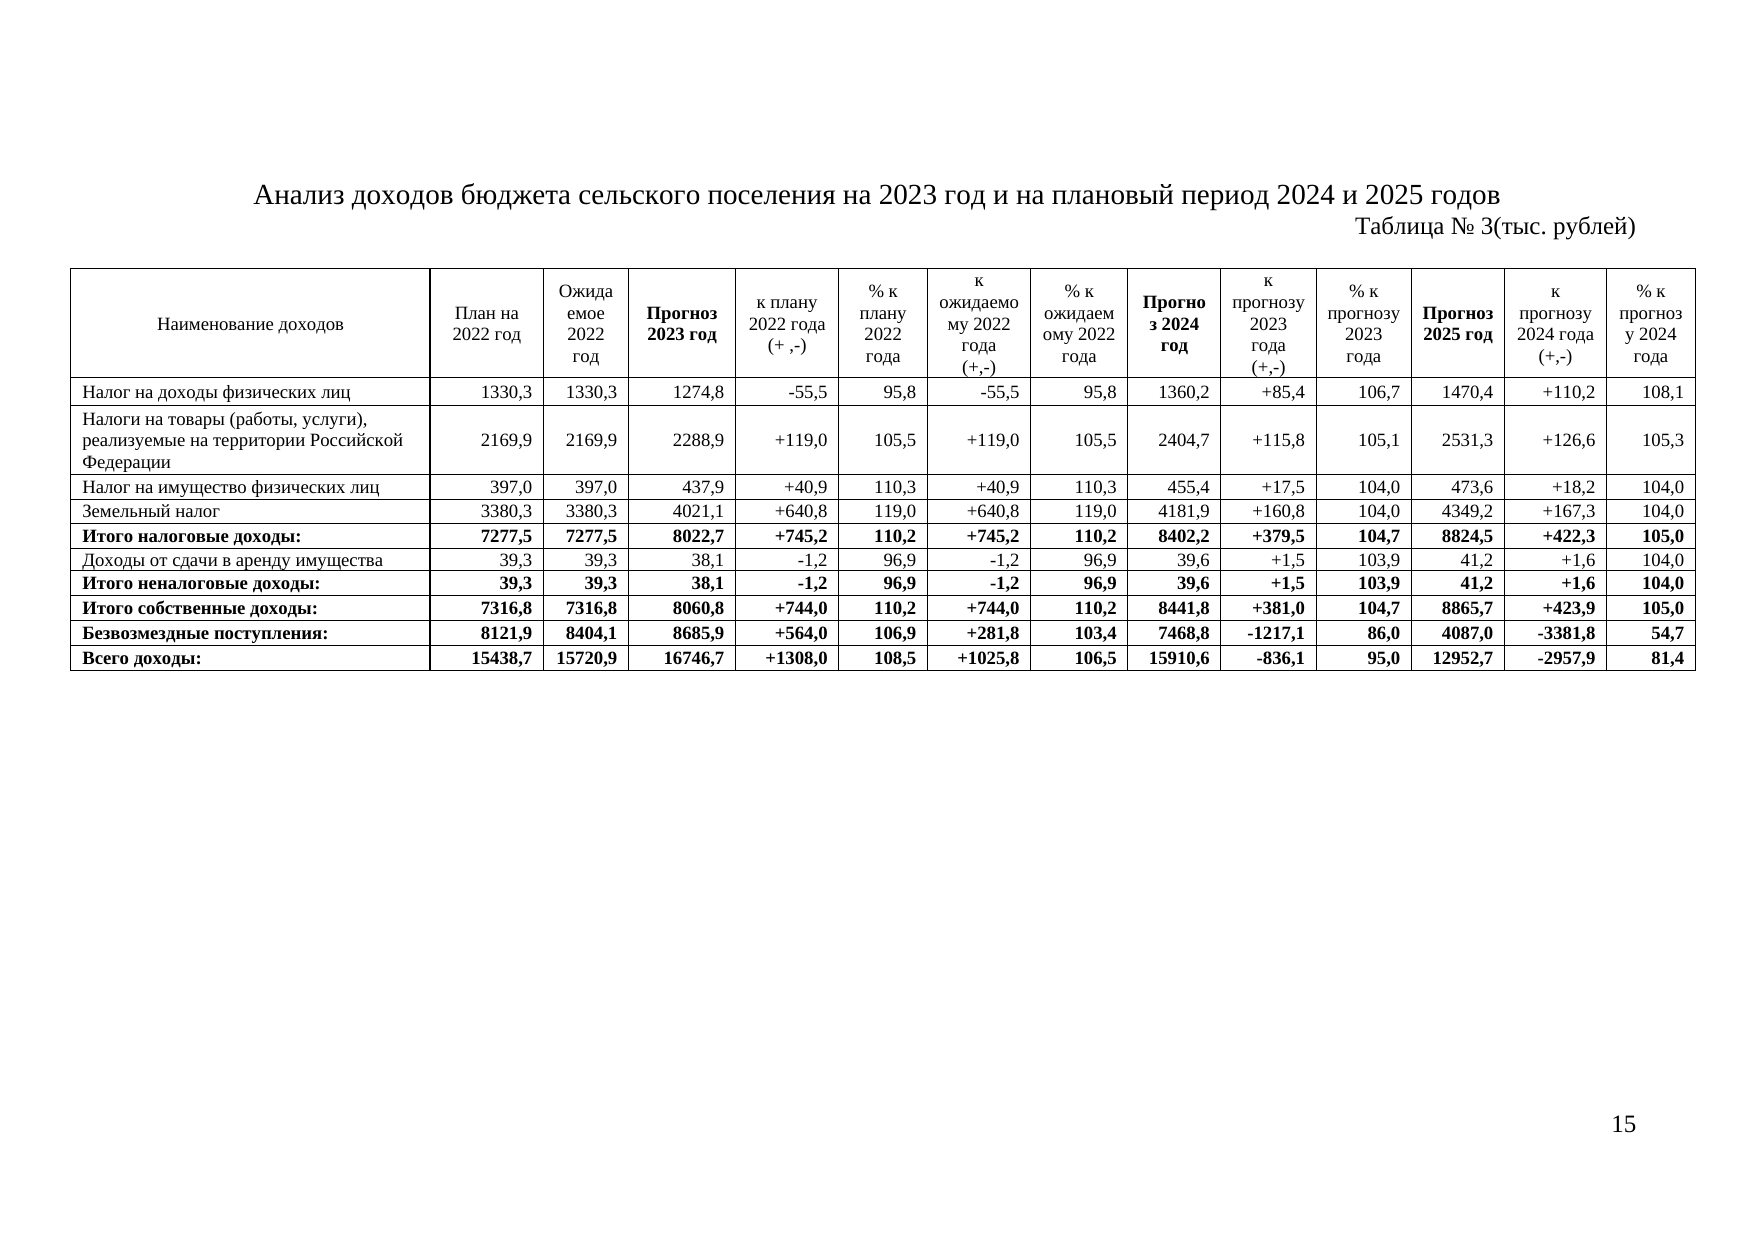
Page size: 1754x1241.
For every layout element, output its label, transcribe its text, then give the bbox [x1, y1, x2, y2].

table_cell 103,9 [1317, 571, 1411, 595]
table_cell 110,2 [839, 524, 927, 547]
table_cell 39,3 [544, 571, 628, 595]
table_cell 54,7 [1607, 621, 1695, 645]
table_cell -1,2 [736, 571, 838, 595]
table_cell 104,0 [1607, 475, 1695, 499]
table_cell 38,1 [629, 571, 735, 595]
table_cell 105,3 [1607, 406, 1695, 474]
table_cell 1470,4 [1412, 378, 1504, 405]
table_cell +640,8 [928, 500, 1030, 522]
table_cell 437,9 [629, 475, 735, 499]
table_cell +119,0 [928, 406, 1030, 474]
table_cell +126,6 [1505, 406, 1606, 474]
table_cell 105,0 [1607, 596, 1695, 620]
table_cell +564,0 [736, 621, 838, 645]
table_cell +119,0 [736, 406, 838, 474]
table_cell 1360,2 [1128, 378, 1220, 405]
table_cell +17,5 [1221, 475, 1316, 499]
table_cell 39,6 [1128, 549, 1220, 570]
table_cell 8824,5 [1412, 524, 1504, 547]
table_cell 110,2 [1031, 524, 1127, 547]
table_cell +423,9 [1505, 596, 1606, 620]
table_cell 110,2 [839, 596, 927, 620]
table_cell +745,2 [736, 524, 838, 547]
table_cell +115,8 [1221, 406, 1316, 474]
table_cell 96,9 [1031, 549, 1127, 570]
table_cell 119,0 [839, 500, 927, 522]
table_cell 16746,7 [629, 646, 735, 670]
table_cell 95,0 [1317, 646, 1411, 670]
table_cell Итого налоговые доходы: [71, 524, 429, 547]
table_cell 397,0 [431, 475, 543, 499]
table_cell Доходы от сдачи в аренду имущества [71, 549, 429, 570]
table_cell Итого неналоговые доходы: [71, 571, 429, 595]
table_cell Безвозмездные поступления: [71, 621, 429, 645]
table_cell 473,6 [1412, 475, 1504, 499]
table_cell -55,5 [928, 378, 1030, 405]
table_cell Налог на имущество физических лиц [71, 475, 429, 499]
table_header Прогноз 2025 год [1412, 269, 1504, 377]
table_cell Всего доходы: [71, 646, 429, 670]
text Анализ доходов бюджета сельского поселения на 2023 год и на плановый период 2024 и 2025 годов [118, 177, 1636, 211]
table_cell 39,3 [431, 549, 543, 570]
table_cell -1,2 [928, 571, 1030, 595]
table_cell 95,8 [1031, 378, 1127, 405]
table_cell +40,9 [928, 475, 1030, 499]
table_cell 104,7 [1317, 524, 1411, 547]
table_header % к прогнозу 2024 года [1607, 269, 1695, 377]
table_cell 105,0 [1607, 524, 1695, 547]
table_cell 96,9 [839, 549, 927, 570]
table_cell 8121,9 [431, 621, 543, 645]
table_cell 106,7 [1317, 378, 1411, 405]
table_header Прогноз 2024 год [1128, 269, 1220, 377]
table_header Наименование доходов [71, 269, 429, 377]
table_cell 8441,8 [1128, 596, 1220, 620]
table_cell Итого собственные доходы: [71, 596, 429, 620]
table_cell 105,5 [839, 406, 927, 474]
table_cell +422,3 [1505, 524, 1606, 547]
table_cell +1025,8 [928, 646, 1030, 670]
table_cell +379,5 [1221, 524, 1316, 547]
table_cell 2404,7 [1128, 406, 1220, 474]
table_cell +1,5 [1221, 571, 1316, 595]
table_cell +640,8 [736, 500, 838, 522]
table_cell +1,6 [1505, 571, 1606, 595]
table_cell 104,0 [1317, 500, 1411, 522]
table_cell 2531,3 [1412, 406, 1504, 474]
table_cell 7316,8 [544, 596, 628, 620]
table_cell 110,3 [1031, 475, 1127, 499]
table_cell 1274,8 [629, 378, 735, 405]
table_cell 8060,8 [629, 596, 735, 620]
table_cell 103,4 [1031, 621, 1127, 645]
table_cell 15720,9 [544, 646, 628, 670]
table_cell +381,0 [1221, 596, 1316, 620]
table_cell +1,5 [1221, 549, 1316, 570]
table_cell 108,5 [839, 646, 927, 670]
table_cell 81,4 [1607, 646, 1695, 670]
table_cell 1330,3 [431, 378, 543, 405]
table_cell 104,0 [1317, 475, 1411, 499]
table_cell 455,4 [1128, 475, 1220, 499]
table_cell Налог на доходы физических лиц [71, 378, 429, 405]
table_cell +744,0 [736, 596, 838, 620]
table_header Прогноз 2023 год [629, 269, 735, 377]
table_cell 104,0 [1607, 500, 1695, 522]
table_cell 8404,1 [544, 621, 628, 645]
table_cell 95,8 [839, 378, 927, 405]
table_cell 1330,3 [544, 378, 628, 405]
table_cell 8022,7 [629, 524, 735, 547]
table_cell 110,2 [1031, 596, 1127, 620]
table_cell 41,2 [1412, 549, 1504, 570]
table_cell -55,5 [736, 378, 838, 405]
table_header Ожидаемое 2022 год [544, 269, 628, 377]
table_cell 15910,6 [1128, 646, 1220, 670]
table_cell 86,0 [1317, 621, 1411, 645]
table_cell 2169,9 [431, 406, 543, 474]
table_cell 96,9 [839, 571, 927, 595]
table_cell 4349,2 [1412, 500, 1504, 522]
table_cell 8685,9 [629, 621, 735, 645]
table_cell 2288,9 [629, 406, 735, 474]
table_cell 39,3 [431, 571, 543, 595]
table_cell 4181,9 [1128, 500, 1220, 522]
table_cell -836,1 [1221, 646, 1316, 670]
table_cell 7468,8 [1128, 621, 1220, 645]
table_cell 39,3 [544, 549, 628, 570]
table_cell 397,0 [544, 475, 628, 499]
table_cell 8865,7 [1412, 596, 1504, 620]
table_cell 3380,3 [544, 500, 628, 522]
table_cell Налоги на товары (работы, услуги), реализуемые на территории Российской Федерации [71, 406, 429, 474]
table_cell 12952,7 [1412, 646, 1504, 670]
table_cell 7277,5 [431, 524, 543, 547]
table_cell 4087,0 [1412, 621, 1504, 645]
table_cell +1308,0 [736, 646, 838, 670]
table_cell +744,0 [928, 596, 1030, 620]
text Таблица № 3(тыс. рублей) [118, 211, 1636, 239]
table_cell 104,0 [1607, 549, 1695, 570]
table_cell 104,0 [1607, 571, 1695, 595]
table_cell -1217,1 [1221, 621, 1316, 645]
table_cell 2169,9 [544, 406, 628, 474]
table_cell 110,3 [839, 475, 927, 499]
table_cell 105,5 [1031, 406, 1127, 474]
table_cell 105,1 [1317, 406, 1411, 474]
table_cell -1,2 [736, 549, 838, 570]
table_cell +1,6 [1505, 549, 1606, 570]
table_cell 7316,8 [431, 596, 543, 620]
table_header к ожидаемому 2022 года (+,-) [928, 269, 1030, 377]
table_header % к ожидаемому 2022 года [1031, 269, 1127, 377]
table_header План на 2022 год [431, 269, 543, 377]
table_cell 3380,3 [431, 500, 543, 522]
table_cell +160,8 [1221, 500, 1316, 522]
table_header к прогнозу 2023 года (+,-) [1221, 269, 1316, 377]
table_cell 38,1 [629, 549, 735, 570]
table_cell 41,2 [1412, 571, 1504, 595]
table_cell -3381,8 [1505, 621, 1606, 645]
table_cell Земельный налог [71, 500, 429, 522]
table_cell -2957,9 [1505, 646, 1606, 670]
table_cell 7277,5 [544, 524, 628, 547]
table_header к плану 2022 года (+ ,-) [736, 269, 838, 377]
table_header % к плану 2022 года [839, 269, 927, 377]
table_cell 8402,2 [1128, 524, 1220, 547]
table_cell 4021,1 [629, 500, 735, 522]
table_cell 106,9 [839, 621, 927, 645]
table_cell -1,2 [928, 549, 1030, 570]
table_cell +745,2 [928, 524, 1030, 547]
table_cell +281,8 [928, 621, 1030, 645]
table_cell 106,5 [1031, 646, 1127, 670]
table_cell 104,7 [1317, 596, 1411, 620]
table_cell +85,4 [1221, 378, 1316, 405]
table_cell +110,2 [1505, 378, 1606, 405]
table_cell 15438,7 [431, 646, 543, 670]
table_cell 108,1 [1607, 378, 1695, 405]
table_cell 96,9 [1031, 571, 1127, 595]
table_cell 103,9 [1317, 549, 1411, 570]
table_cell +167,3 [1505, 500, 1606, 522]
table_cell 39,6 [1128, 571, 1220, 595]
table_cell +18,2 [1505, 475, 1606, 499]
table_cell +40,9 [736, 475, 838, 499]
table_header к прогнозу 2024 года (+,-) [1505, 269, 1606, 377]
table_header % к прогнозу 2023 года [1317, 269, 1411, 377]
table_cell 119,0 [1031, 500, 1127, 522]
